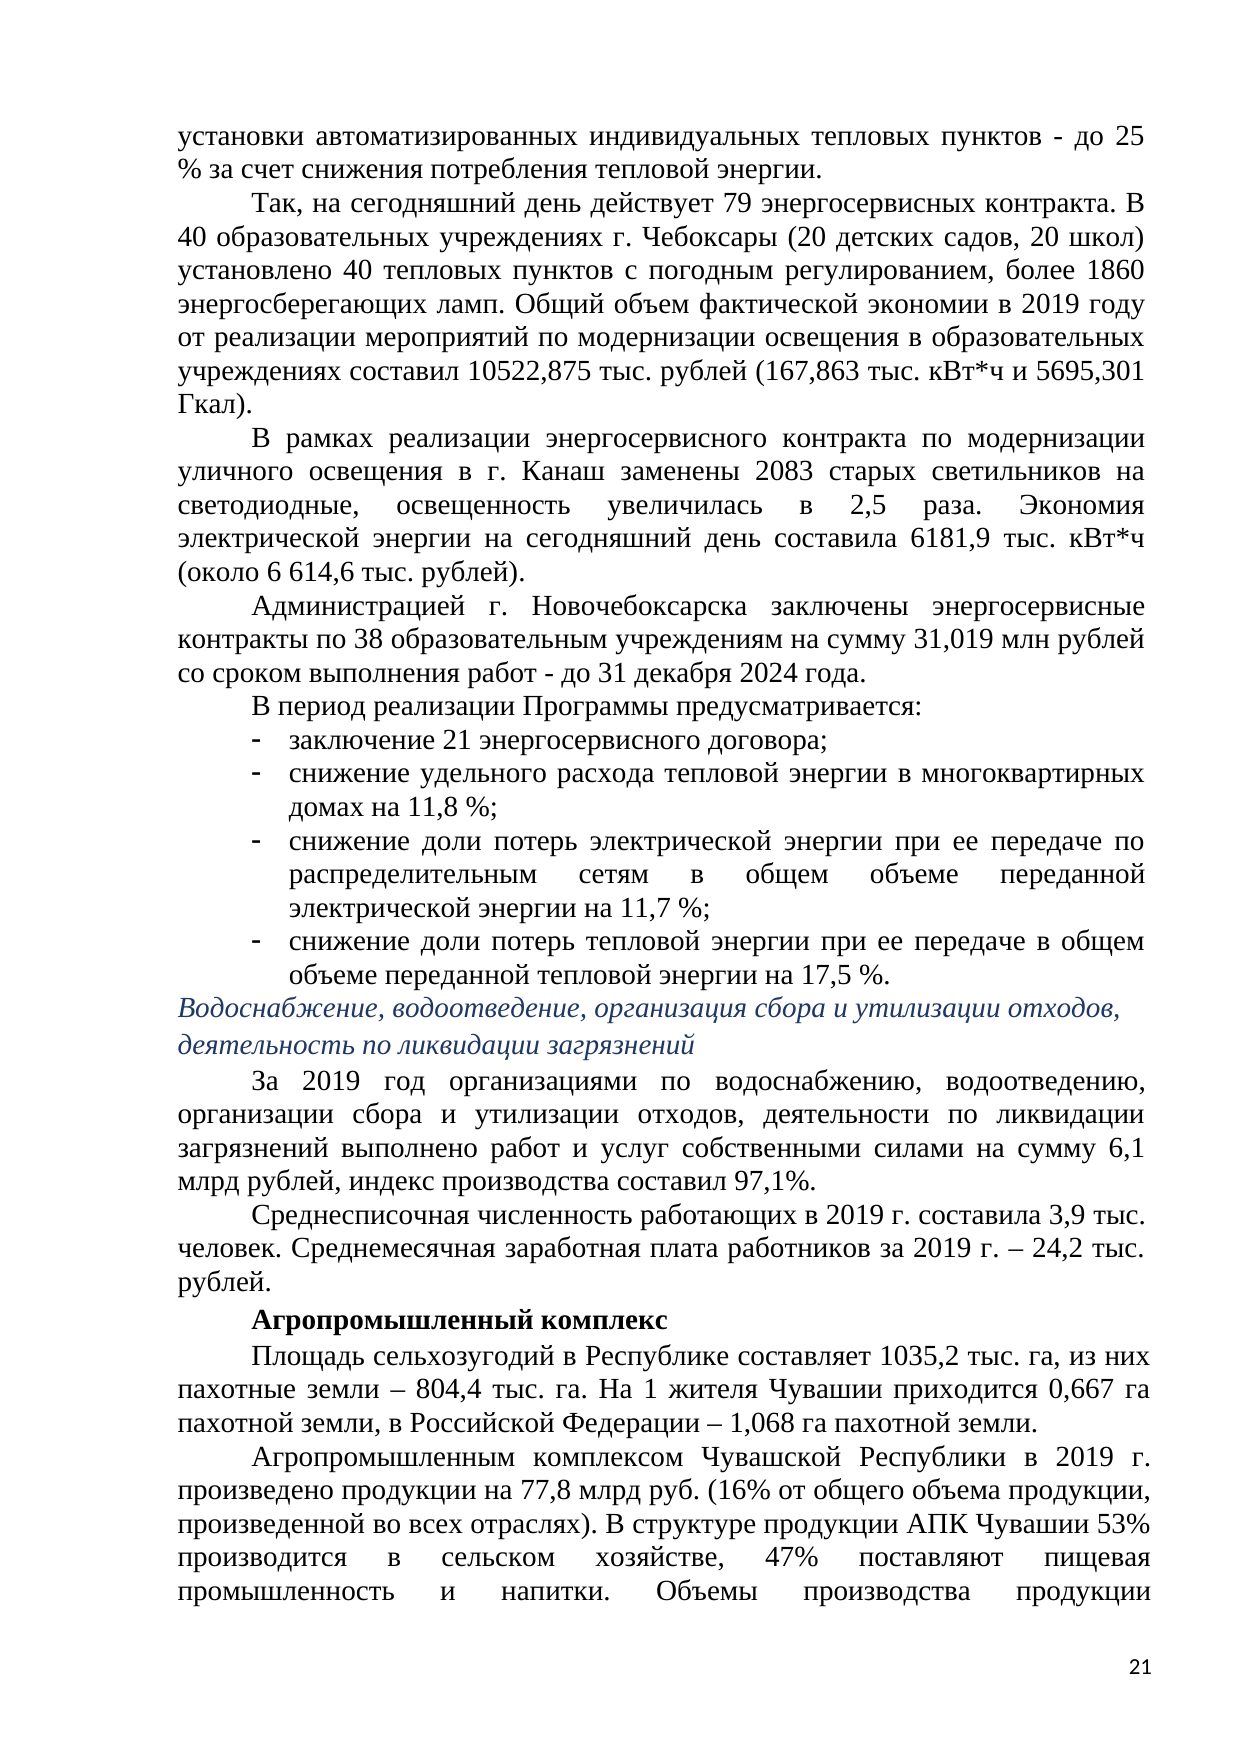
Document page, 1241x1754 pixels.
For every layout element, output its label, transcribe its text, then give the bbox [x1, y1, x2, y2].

text За 2019 год организациями по водоснабжению, водоотведению, организации сбора и утилизации отходов, деятельности по ликвидации загрязнений выполнено работ и услуг собственными силами на сумму 6,1 млрд рублей, индекс производства составил 97,1%. [177, 1063, 1146, 1197]
text В период реализации Программы предусматривается: [177, 688, 1146, 722]
list заключение 21 энергосервисного договора; [251, 722, 1146, 756]
text Так, на сегодняшний день действует 79 энергосервисных контракта. В 40 образовательных учреждениях г. Чебоксары (20 детских садов, 20 школ) установлено 40 тепловых пунктов с погодным регулированием, более 1860 энергосберегающих ламп. Общий объем фактической экономии в 2019 году от реализации мероприятий по модернизации освещения в образовательных учреждениях составил 10522,875 тыс. рублей (167,863 тыс. кВт*ч и 5695,301 Гкал). [177, 185, 1146, 420]
text В рамках реализации энергосервисного контракта по модернизации уличного освещения в г. Канаш заменены 2083 старых светильников на светодиодные, освещенность увеличилась в 2,5 раза. Экономия электрической энергии на сегодняшний день составила 6181,9 тыс. кВт*ч (около 6 614,6 тыс. рублей). [177, 420, 1146, 588]
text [177, 1439, 1152, 1606]
list снижение доли потерь тепловой энергии при ее передаче в общем объеме переданной тепловой энергии на 17,5 %. [251, 923, 1146, 991]
text Среднесписочная численность работающих в 2019 г. составила 3,9 тыс. человек. Среднемесячная заработная плата работников за 2019 г. – 24,2 тыс. рублей. [177, 1197, 1146, 1298]
list снижение доли потерь электрической энергии при ее передаче по распределительным сетям в общем объеме переданной электрической энергии на 11,7 %; [251, 823, 1146, 923]
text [177, 118, 1146, 185]
text Площадь сельхозугодий в Республике составляет 1035,2 тыс. га, из них пахотные земли – 804,4 тыс. га. На 1 жителя Чувашии приходится 0,667 га пахотной земли, в Российской Федерации – 1,068 га пахотной земли. [177, 1338, 1152, 1439]
text Администрацией г. Новочебоксарска заключены энергосервисные контракты по 38 образовательным учреждениям на сумму 31,019 млн рублей со сроком выполнения работ - до 31 декабря 2024 года. [177, 588, 1146, 688]
subtitle Водоснабжение, водоотведение, организация сбора и утилизации отходов, деятельность по ликвидации загрязнений [177, 991, 1152, 1060]
subtitle Агропромышленный комплекс [177, 1302, 1152, 1335]
list снижение удельного расхода тепловой энергии в многоквартирных домах на 11,8 %; [251, 756, 1146, 823]
